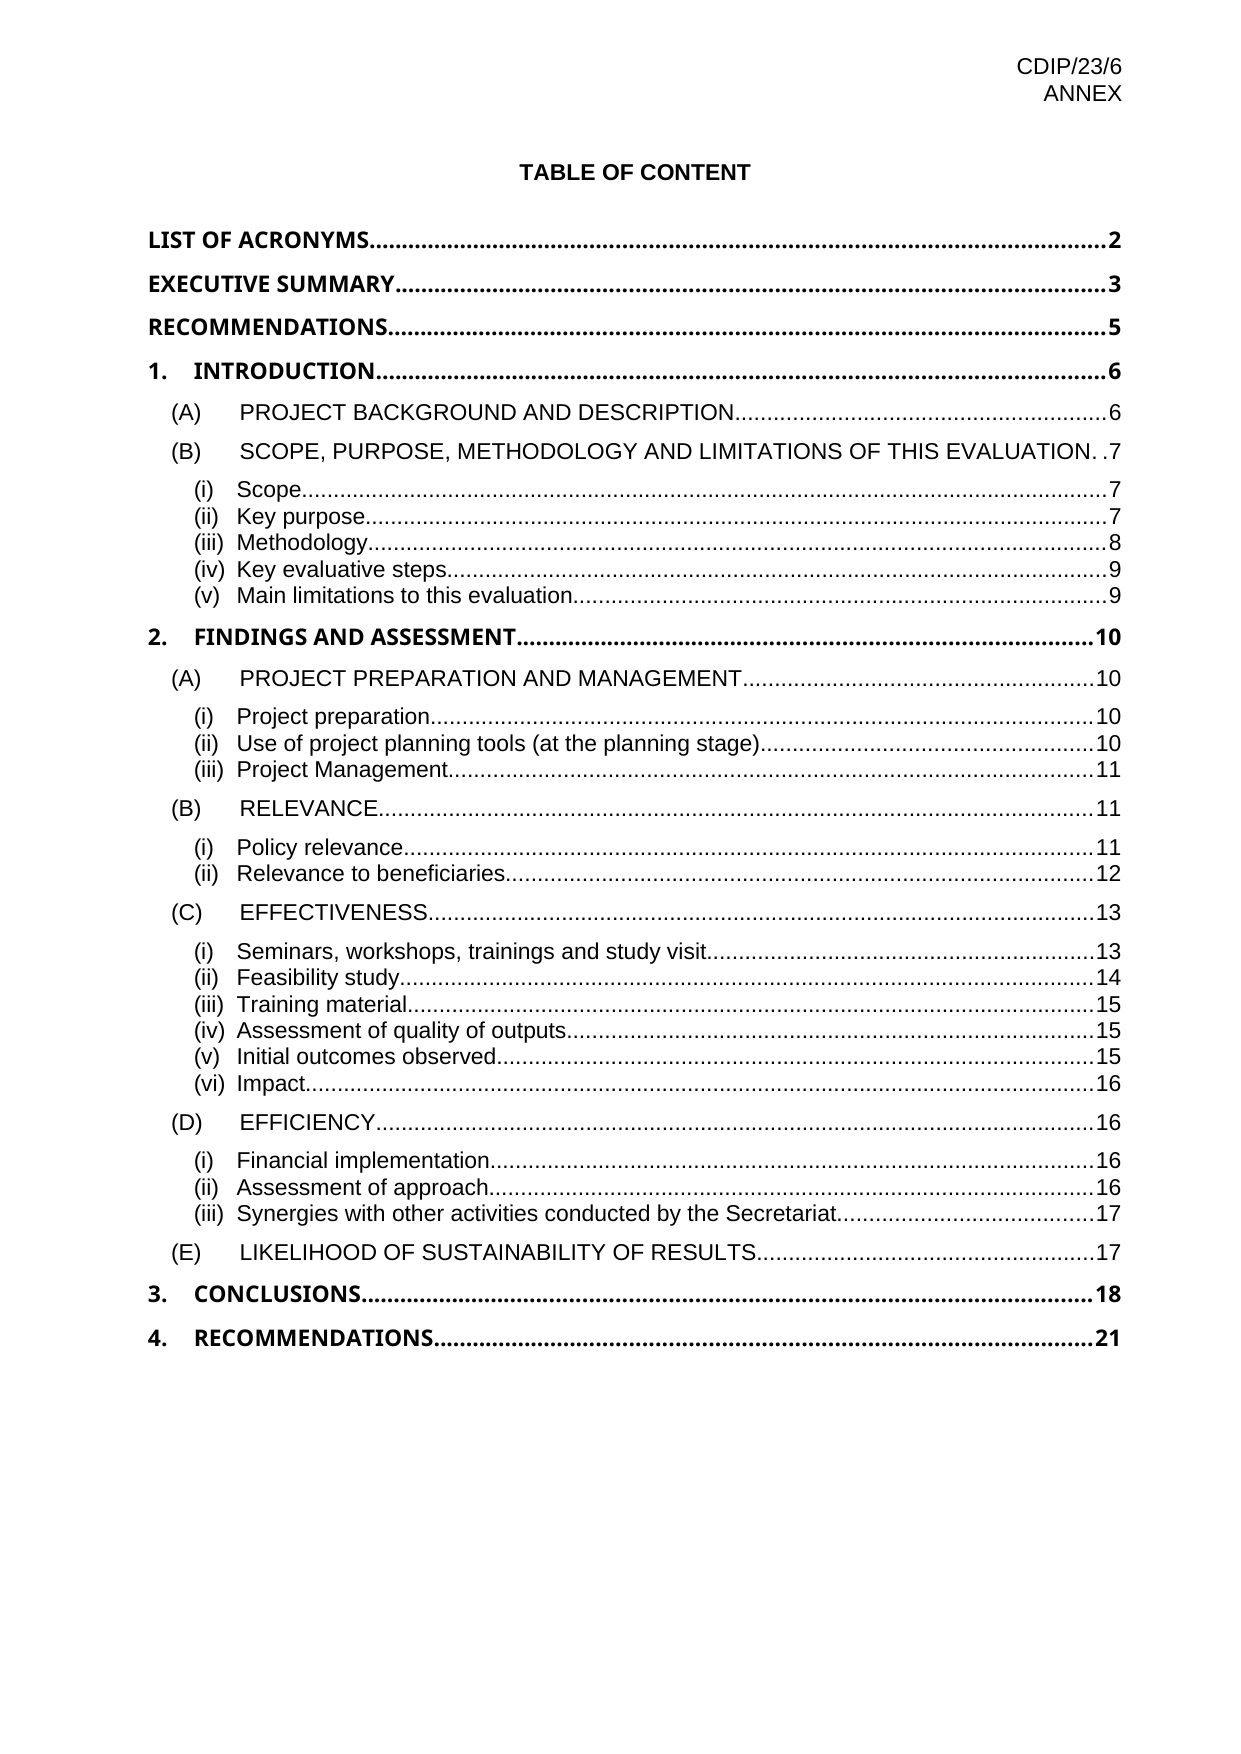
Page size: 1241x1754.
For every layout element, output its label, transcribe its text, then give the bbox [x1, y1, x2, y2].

text (B) RELEVANCE 11 [171, 795, 1122, 821]
text (iii) Project Management 11 [193, 756, 1122, 782]
text (iii) Synergies with other activities conducted by the Secretariat 17 [193, 1200, 1122, 1226]
text (A) PROJECT PREPARATION AND MANAGEMENT 10 [171, 664, 1122, 691]
text (iv) Assessment of quality of outputs 15 [193, 1017, 1122, 1043]
text EXECUTIVE SUMMARY 3 [148, 267, 1122, 299]
text 1. introduction 6 [148, 355, 1122, 386]
text (D) Efficiency 16 [171, 1108, 1122, 1135]
text LIST OF ACRONYMS 2 [148, 224, 1122, 255]
text TABLE OF CONTENT [148, 158, 1122, 185]
text (i) Project preparation 10 [193, 703, 1122, 730]
text (ii) Use of project planning tools (at the planning stage) 10 [193, 730, 1122, 756]
text 4. Recommendations 21 [148, 1321, 1122, 1353]
text (i) Policy relevance 11 [193, 834, 1122, 860]
text (i) Seminars, workshops, trainings and study visit 13 [193, 938, 1122, 964]
text (v) Initial outcomes observed 15 [193, 1043, 1122, 1069]
text (vi) Impact 16 [193, 1069, 1122, 1096]
text (A) PROJECT BACKGROUND AND DESCRIPTION 6 [171, 399, 1122, 425]
text (B) Scope, purpose, methodology and limitations of this evaluation 7 [171, 438, 1122, 464]
text (i) Financial implementation 16 [193, 1147, 1122, 1174]
text (iii) Methodology 8 [193, 529, 1122, 556]
text (ii) Relevance to beneficiaries 12 [193, 860, 1122, 886]
text Recommendations 5 [148, 311, 1122, 342]
text (ii) Assessment of approach 16 [193, 1174, 1122, 1200]
text (E) Likelihood of Sustainability of Results 17 [171, 1239, 1122, 1265]
text (v) Main limitations to this evaluation 9 [193, 582, 1122, 608]
text (iii) Training material 15 [193, 991, 1122, 1017]
text (ii) Feasibility study 14 [193, 964, 1122, 991]
text (ii) Key purpose 7 [193, 503, 1122, 529]
text (iv) Key evaluative steps 9 [193, 556, 1122, 582]
text 2. FINDINGS AND ASSESSMENT 10 [148, 621, 1122, 652]
text (C) EFFECTIVENESS 13 [171, 899, 1122, 925]
text (i) Scope 7 [193, 476, 1122, 503]
text 3. CONCLUSIONS 18 [148, 1278, 1122, 1309]
